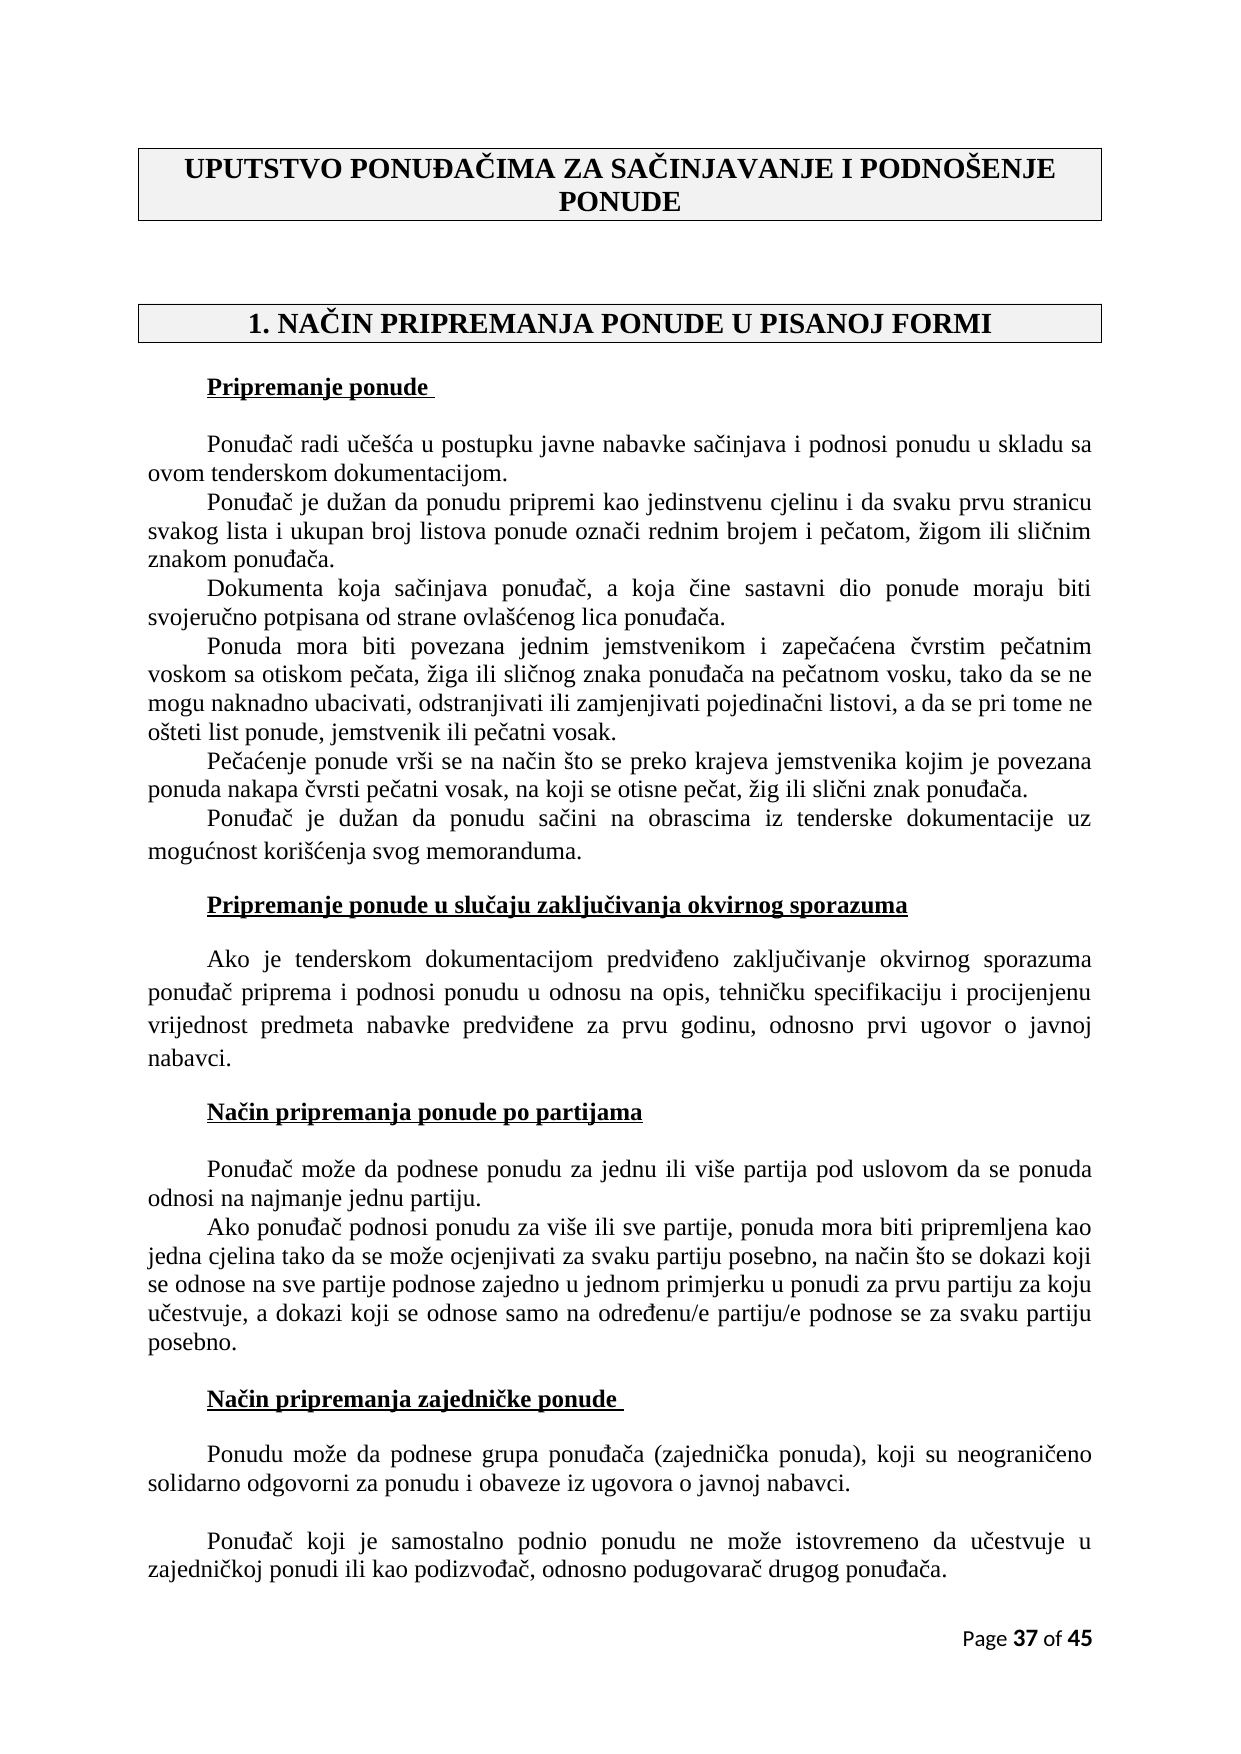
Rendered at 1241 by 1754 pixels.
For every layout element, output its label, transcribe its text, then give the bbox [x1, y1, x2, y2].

text Ponuđač je dužan da ponudu pripremi kao jedinstvenu cjelinu i da svaku prvu stranicu svakog lista i ukupan broj listova ponude označi rednim brojem i pečatom, žigom ili sličnim znakom ponuđača. [148, 487, 1093, 573]
list NAČIN PRIPREMANJA PONUDE U PISANOJ FORMI [139, 305, 1101, 342]
text Pripremanje ponude u slučaju zaključivanja okvirnog sporazuma [148, 890, 1093, 919]
subtitle UPUTSTVO PONUĐAČIMA ZA SAČINJAVANJE I PODNOŠENJE PONUDE [139, 149, 1101, 220]
text Ponuđač koji je samostalno podnio ponudu ne može istovremeno da učestvuje u zajedničkoj ponudi ili kao podizvođač, odnosno podugovarač drugog ponuđača. [148, 1526, 1093, 1583]
text Ponuđač može da podnese ponudu za jednu ili više partija pod uslovom da se ponuda odnosi na najmanje jednu partiju. [148, 1154, 1093, 1212]
text Ponuđač radi učešća u postupku javne nabavke sačinjava i podnosi ponudu u skladu sa ovom tenderskom dokumentacijom. [148, 429, 1093, 487]
text Ponudu može da podnese grupa ponuđača (zajednička ponuda), koji su neograničeno solidarno odgovorni za ponudu i obaveze iz ugovora o javnoj nabavci. [148, 1439, 1093, 1497]
text Ako ponuđač podnosi ponudu za više ili sve partije, ponuda mora biti pripremljena kao jedna cjelina tako da se može ocjenjivati za svaku partiju posebno, na način što se dokazi koji se odnose na sve partije podnose zajedno u jednom primjerku u ponudi za prvu partiju za koju učestvuje, a dokazi koji se odnose samo na određenu/e partiju/e podnose se za svaku partiju posebno. [148, 1212, 1093, 1356]
text Pečaćenje ponude vrši se na način što se preko krajeva jemstvenika kojim je povezana ponuda nakapa čvrsti pečatni vosak, na koji se otisne pečat, žig ili slični znak ponuđača. [148, 746, 1093, 803]
text Način pripremanja zajedničke ponude [148, 1384, 1093, 1413]
text Pripremanje ponude [148, 372, 1093, 401]
text Ponuda mora biti povezana jednim jemstvenikom i zapečaćena čvrstim pečatnim voskom sa otiskom pečata, žiga ili sličnog znaka ponuđača na pečatnom vosku, tako da se ne mogu naknadno ubacivati, odstranjivati ili zamjenjivati pojedinačni listovi, a da se pri tome ne ošteti list ponude, jemstvenik ili pečatni vosak. [148, 631, 1093, 746]
text Način pripremanja ponude po partijama [148, 1097, 1093, 1126]
text Ako je tenderskom dokumentacijom predviđeno zaključivanje okvirnog sporazuma ponuđač priprema i podnosi ponudu u odnosu na opis, tehničku specifikaciju i procijenjenu vrijednost predmeta nabavke predviđene za prvu godinu, odnosno prvi ugovor o javnoj nabavci. [148, 944, 1093, 1072]
text Ponuđač je dužan da ponudu sačini na obrascima iz tenderske dokumentacije uz mogućnost korišćenja svog memoranduma. [148, 803, 1093, 865]
text Dokumenta koja sačinjava ponuđač, a koja čine sastavni dio ponude moraju biti svojeručno potpisana od strane ovlašćenog lica ponuđača. [148, 573, 1093, 631]
